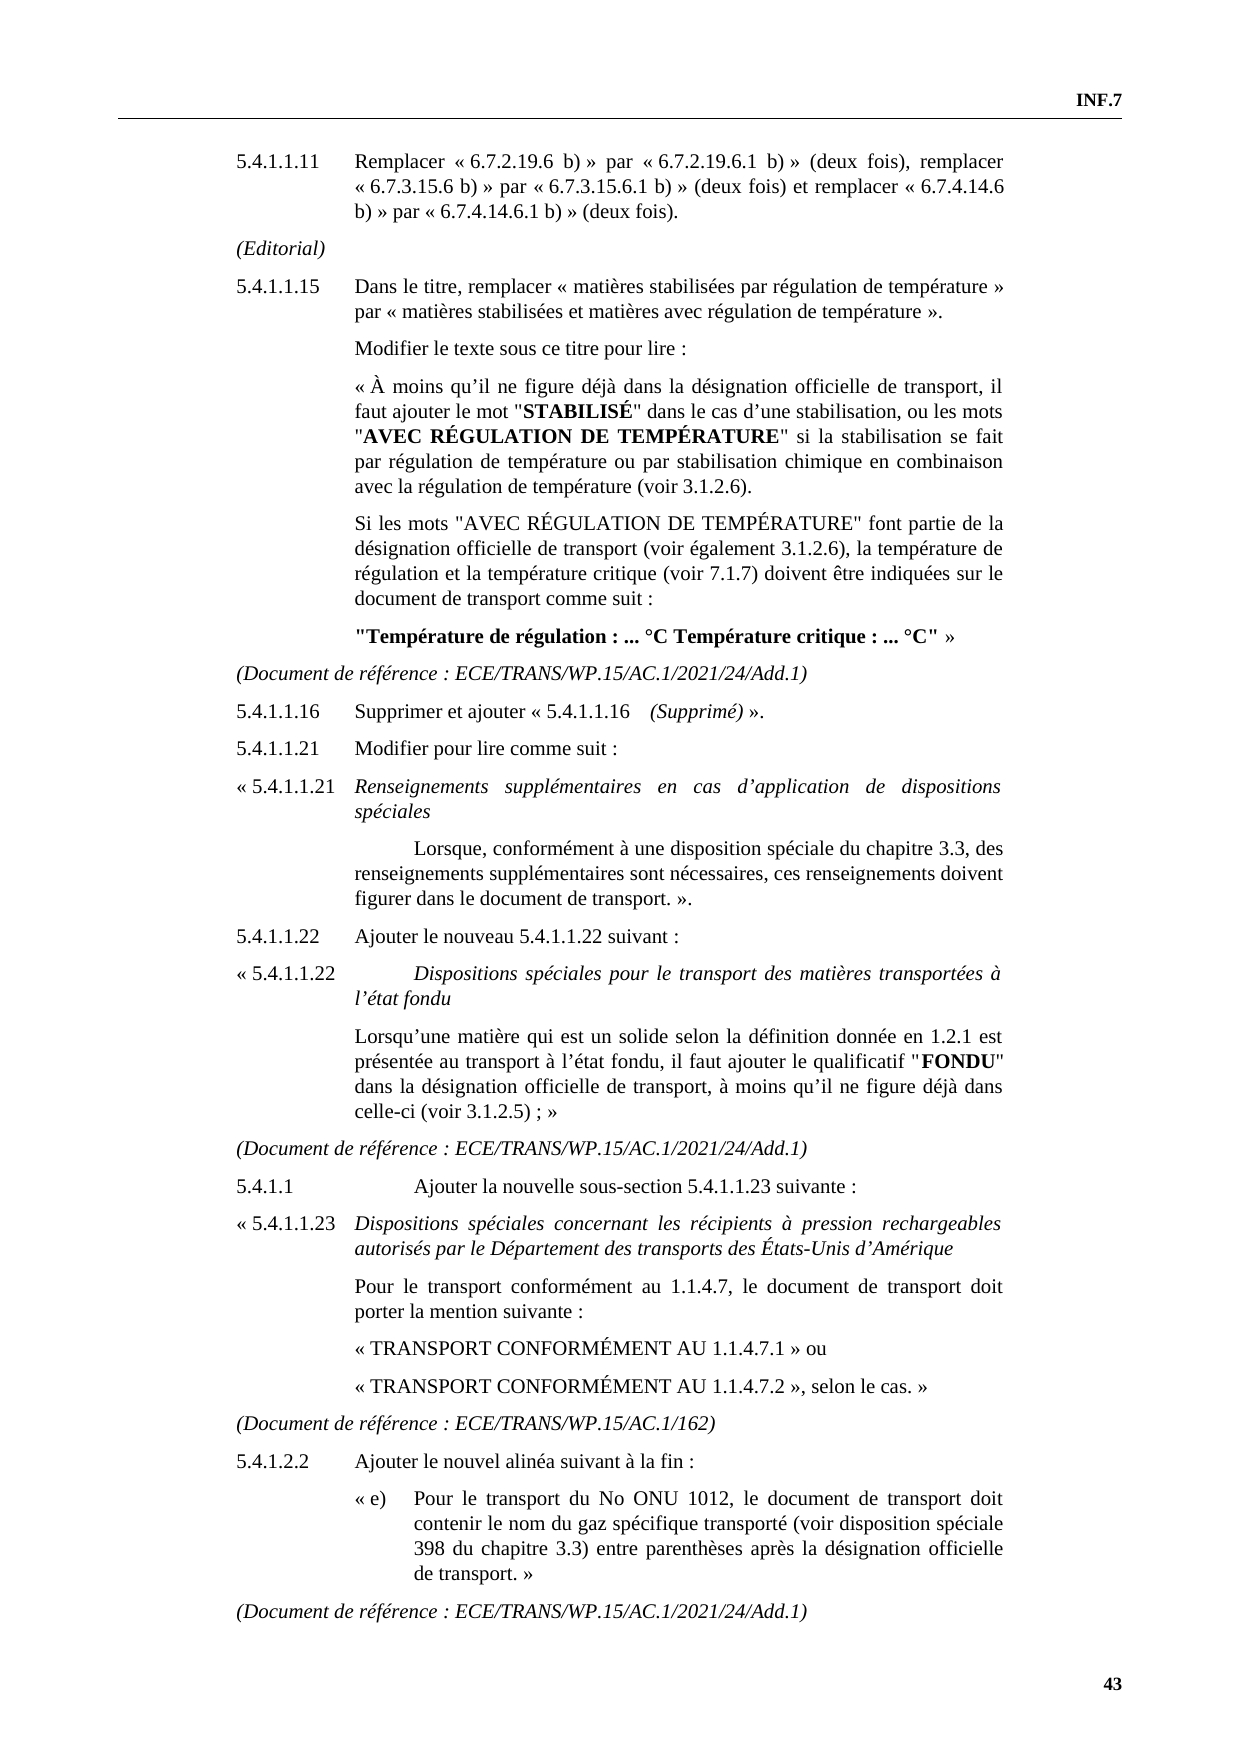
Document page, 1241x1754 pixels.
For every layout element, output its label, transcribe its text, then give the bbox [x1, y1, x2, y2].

text 5.4.1.1.11 Remplacer « 6.7.2.19.6 b) » par « 6.7.2.19.6.1 b) » (deux fois), remplacer « 6.7.3.15.6 b) » par « 6.7.3.15.6.1 b) » (deux fois) et remplacer « 6.7.4.14.6 b) » par « 6.7.4.14.6.1 b) » (deux fois). [236, 148, 1004, 223]
text (Document de référence : ECE/TRANS/WP.15/AC.1/162) [236, 1410, 1004, 1435]
text (Editorial) [236, 235, 1004, 260]
text Lorsque, conformément à une disposition spéciale du chapitre 3.3, des renseignements supplémentaires sont nécessaires, ces renseignements doivent figurer dans le document de transport. ». [354, 835, 1004, 910]
text « e) Pour le transport du No ONU 1012, le document de transport doit contenir le nom du gaz spécifique transporté (voir disposition spéciale 398 du chapitre 3.3) entre parenthèses après la désignation officielle de transport. » [354, 1485, 1004, 1585]
text Si les mots "AVEC RÉGULATION DE TEMPÉRATURE" font partie de la désignation officielle de transport (voir également 3.1.2.6), la température de régulation et la température critique (voir 7.1.7) doivent être indiquées sur le document de transport comme suit : [354, 510, 1004, 610]
text (Document de référence : ECE/TRANS/WP.15/AC.1/2021/24/Add.1) [236, 1135, 1004, 1160]
text 5.4.1.1.15 Dans le titre, remplacer « matières stabilisées par régulation de température » par « matières stabilisées et matières avec régulation de température ». [236, 273, 1004, 323]
text 5.4.1.1 Ajouter la nouvelle sous-section 5.4.1.1.23 suivante : [236, 1173, 1004, 1198]
text (Document de référence : ECE/TRANS/WP.15/AC.1/2021/24/Add.1) [236, 660, 1004, 685]
text 5.4.1.1.16 Supprimer et ajouter « 5.4.1.1.16 (Supprimé) ». [236, 698, 1004, 723]
text Lorsqu’une matière qui est un solide selon la définition donnée en 1.2.1 est présentée au transport à l’état fondu, il faut ajouter le qualificatif "FONDU" dans la désignation officielle de transport, à moins qu’il ne figure déjà dans celle-ci (voir 3.1.2.5) ; » [354, 1023, 1004, 1123]
text Modifier le texte sous ce titre pour lire : [236, 335, 1004, 360]
text 5.4.1.2.2 Ajouter le nouvel alinéa suivant à la fin : [236, 1448, 1004, 1473]
text « 5.4.1.1.21 Renseignements supplémentaires en cas d’application de dispositions spéciales [236, 773, 1004, 823]
text « TRANSPORT CONFORMÉMENT AU 1.1.4.7.1 » ou [354, 1335, 1004, 1360]
text Pour le transport conformément au 1.1.4.7, le document de transport doit porter la mention suivante : [236, 1273, 1004, 1323]
text "Température de régulation : ... °C Température critique : ... °C" » [354, 623, 1004, 648]
text 5.4.1.1.21 Modifier pour lire comme suit : [236, 735, 1004, 760]
text « TRANSPORT CONFORMÉMENT AU 1.1.4.7.2 », selon le cas. » [354, 1373, 1004, 1398]
text « 5.4.1.1.22 Dispositions spéciales pour le transport des matières transportées à l’état fondu [236, 960, 1004, 1010]
text (Document de référence : ECE/TRANS/WP.15/AC.1/2021/24/Add.1) [236, 1598, 1004, 1623]
text « À moins qu’il ne figure déjà dans la désignation officielle de transport, il faut ajouter le mot "STABILISÉ" dans le cas d’une stabilisation, ou les mots "AVEC RÉGULATION DE TEMPÉRATURE" si la stabilisation se fait par régulation de température ou par stabilisation chimique en combinaison avec la régulation de température (voir 3.1.2.6). [354, 373, 1004, 498]
text 5.4.1.1.22 Ajouter le nouveau 5.4.1.1.22 suivant : [236, 923, 1004, 948]
text « 5.4.1.1.23 Dispositions spéciales concernant les récipients à pression rechargeables autorisés par le Département des transports des États-Unis d’Amérique [236, 1210, 1004, 1260]
